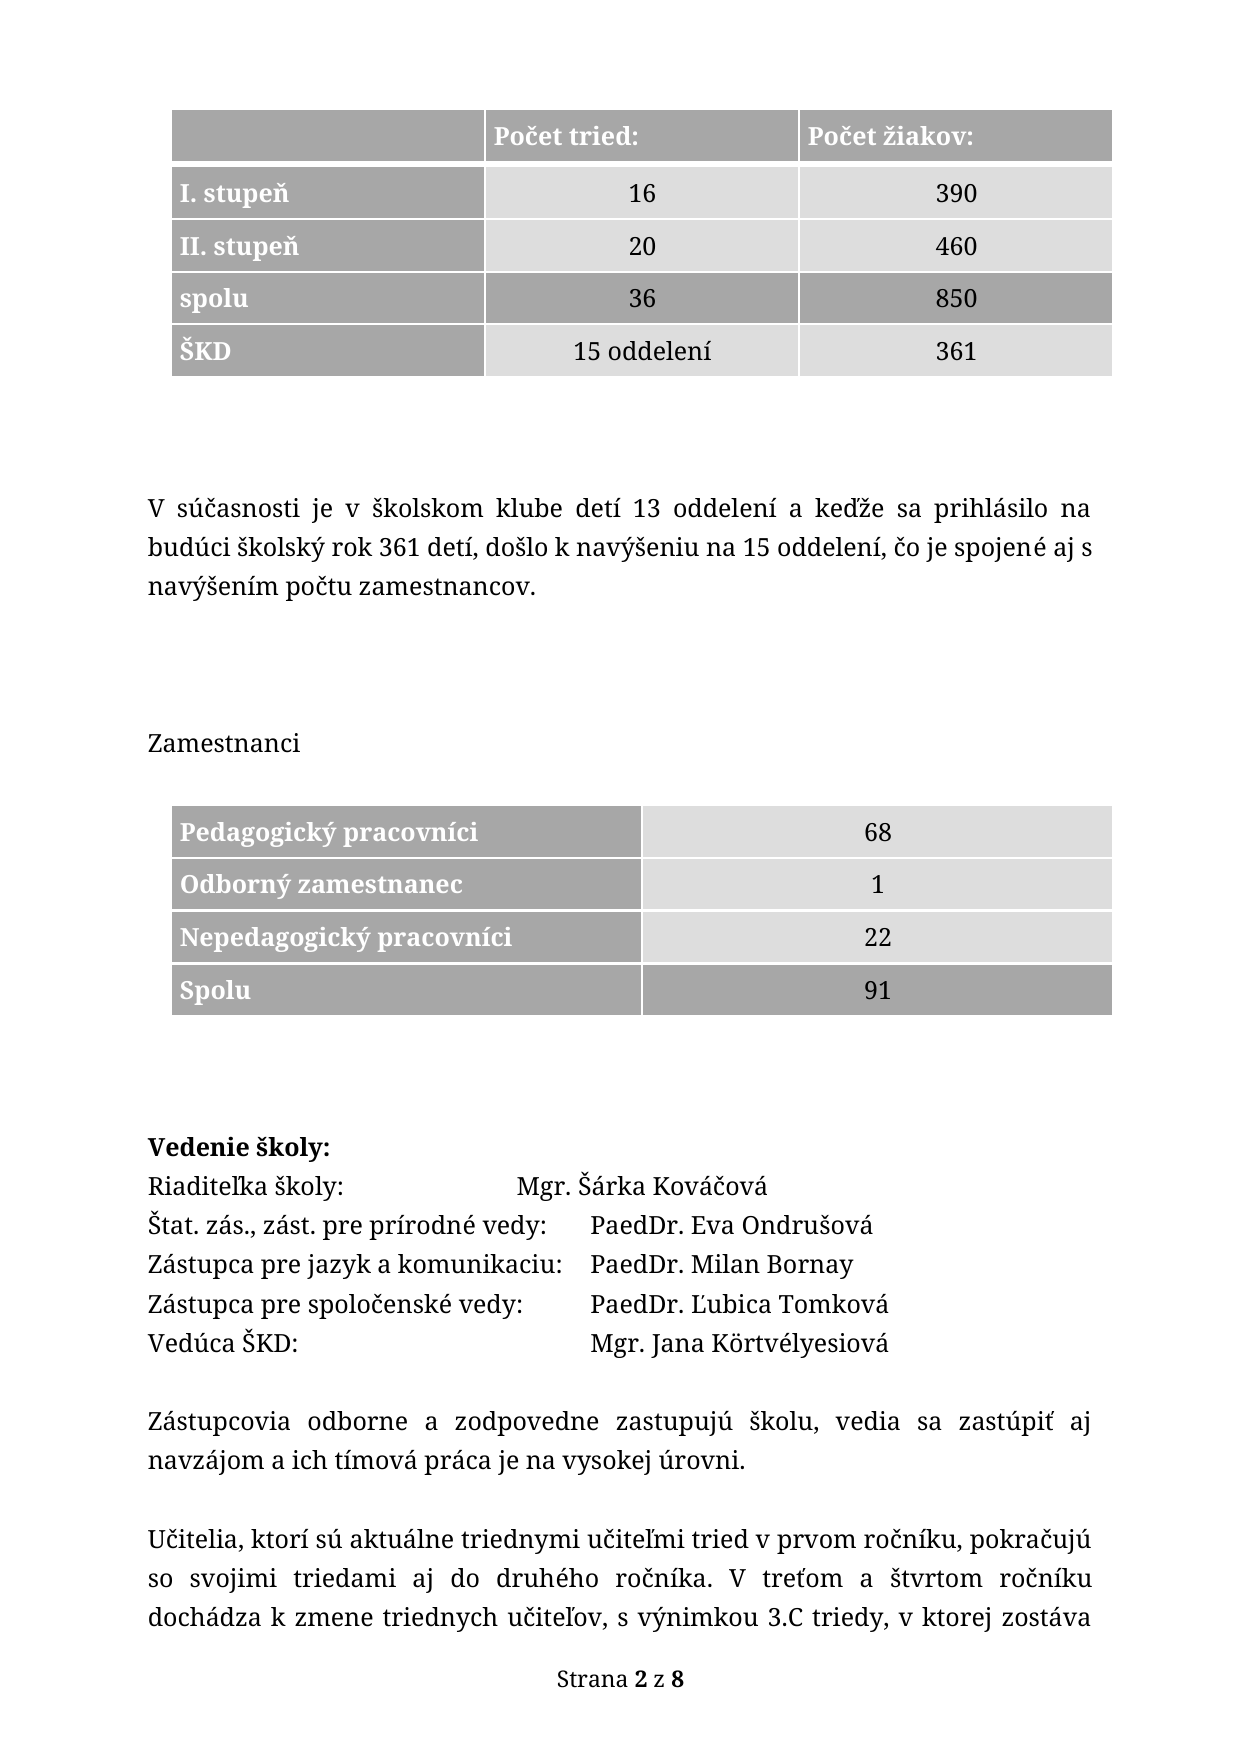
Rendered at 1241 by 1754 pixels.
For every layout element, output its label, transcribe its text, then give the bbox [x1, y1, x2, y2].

text Riaditeľka školy: Mgr. Šárka Kováčová [148, 1169, 1092, 1203]
table_cell 1 [643, 859, 1112, 909]
text Vedúca ŠKD: Mgr. Jana Körtvélyesiová [148, 1326, 1092, 1359]
table_cell I. stupeň [172, 167, 484, 218]
text Štat. zás., zást. pre prírodné vedy: PaedDr. Eva Ondrušová [148, 1208, 1092, 1242]
text Vedenie školy: [148, 1130, 1092, 1164]
table_cell 36 [486, 273, 798, 323]
table_header Počet tried: [486, 110, 798, 161]
table_cell 22 [643, 912, 1112, 962]
table_cell II. stupeň [172, 220, 484, 271]
table_cell 91 [643, 965, 1112, 1015]
table_cell 850 [800, 273, 1112, 323]
table_cell 390 [800, 167, 1112, 218]
table_cell Spolu [172, 965, 641, 1015]
table_cell 460 [800, 220, 1112, 271]
text Zamestnanci [148, 726, 1092, 760]
table_header Pedagogický pracovníci [172, 806, 641, 857]
table_cell ŠKD [172, 325, 484, 376]
table_cell Odborný zamestnanec [172, 859, 641, 909]
text Zástupca pre spoločenské vedy: PaedDr. Ľubica Tomková [148, 1286, 1092, 1320]
text Zástupca pre jazyk a komunikaciu: PaedDr. Milan Bornay [148, 1247, 1092, 1281]
table_cell Nepedagogický pracovníci [172, 912, 641, 962]
table_header [172, 110, 484, 161]
table_header Počet žiakov: [800, 110, 1112, 161]
table_cell 16 [486, 167, 798, 218]
text V súčasnosti je v školskom klube detí 13 oddelení a keďže sa prihlásilo na budúci školský rok 361 detí, došlo k navýšeniu na 15 oddelení, čo je spojené aj s navýšením počtu zamestnancov. [148, 491, 1092, 603]
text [148, 1521, 1092, 1634]
table_cell spolu [172, 273, 484, 323]
table_cell 20 [486, 220, 798, 271]
table_header 68 [643, 806, 1112, 857]
table_cell 15 oddelení [486, 325, 798, 376]
table_cell 361 [800, 325, 1112, 376]
text Zástupcovia odborne a zodpovedne zastupujú školu, vedia sa zastúpiť aj navzájom a ich tímová práca je na vysokej úrovni. [148, 1404, 1092, 1477]
